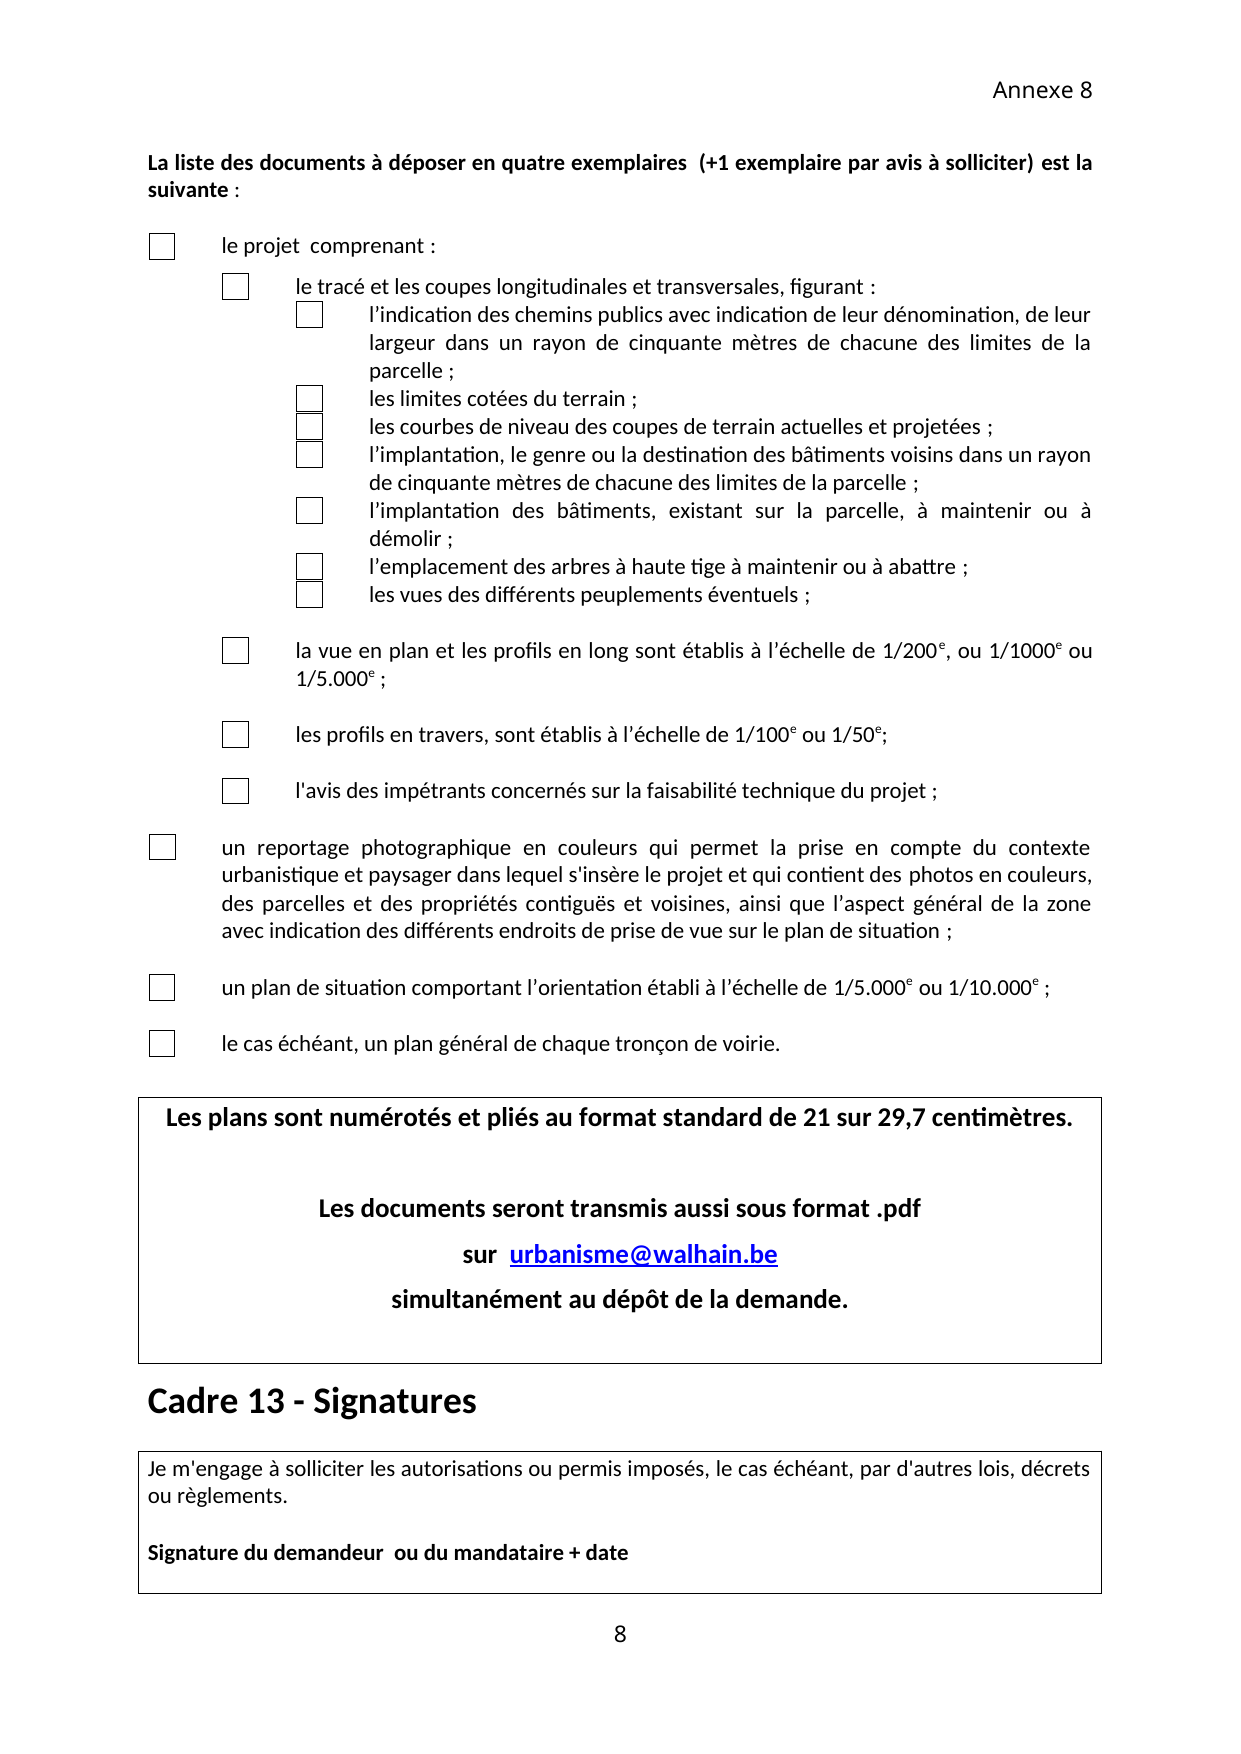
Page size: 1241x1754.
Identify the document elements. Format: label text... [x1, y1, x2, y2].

text les limites cotées du terrain ; [221, 384, 1093, 412]
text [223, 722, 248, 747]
text un plan de situation comportant l’orientation établi à l’échelle de 1/5.000e ou 1/10.000e ; [148, 973, 1093, 1001]
text Signature du demandeur ou du mandataire + date [148, 1538, 1093, 1566]
text La liste des documents à déposer en quatre exemplaires (+1 exemplaire par avis à solliciter) est la suivante : [148, 148, 1093, 204]
text Les plans sont numérotés et pliés au format standard de 21 sur 29,7 centimètres. [139, 1098, 1101, 1133]
text les vues des différents peuplements éventuels ; [221, 580, 1093, 608]
text l’indication des chemins publics avec indication de leur dénomination, de leur largeur dans un rayon de cinquante mètres de chacune des limites de la parcelle ; [295, 300, 1093, 384]
text Les documents seront transmis aussi sous format .pdf [139, 1188, 1101, 1224]
text simultanément au dépôt de la demande. [139, 1279, 1101, 1316]
text les profils en travers, sont établis à l’échelle de 1/100e ou 1/50e; [249, 721, 1093, 748]
text Cadre 13 - Signatures [148, 1377, 1093, 1422]
text le projet comprenant : [148, 232, 1093, 260]
text la vue en plan et les profils en long sont établis à l’échelle de 1/200e, ou 1/1000e ou 1/5.000e ; [221, 636, 1093, 692]
text les courbes de niveau des coupes de terrain actuelles et projetées ; [221, 412, 1093, 440]
text l’emplacement des arbres à haute tige à maintenir ou à abattre ; [221, 552, 1093, 580]
text Je m'engage à solliciter les autorisations ou permis imposés, le cas échéant, par d'autres lois, décrets ou règlements. [139, 1452, 1101, 1510]
text l'avis des impétrants concernés sur la faisabilité technique du projet ; [221, 777, 1093, 804]
text le tracé et les coupes longitudinales et transversales, figurant : [221, 272, 1093, 300]
text sur urbanisme@walhain.be [139, 1234, 1101, 1270]
text l’implantation des bâtiments, existant sur la parcelle, à maintenir ou à démolir ; [295, 496, 1093, 552]
text un reportage photographique en couleurs qui permet la prise en compte du contexte urbanistique et paysager dans lequel s'insère le projet et qui contient des photos en couleurs, des parcelles et des propriétés contiguës et voisines, ainsi que l’aspect général de la zone avec indication des différents endroits de prise de vue sur le plan de situation ; [148, 833, 1093, 945]
text le cas échéant, un plan général de chaque tronçon de voirie. [148, 1029, 1093, 1057]
text l’implantation, le genre ou la destination des bâtiments voisins dans un rayon de cinquante mètres de chacune des limites de la parcelle ; [295, 440, 1093, 496]
